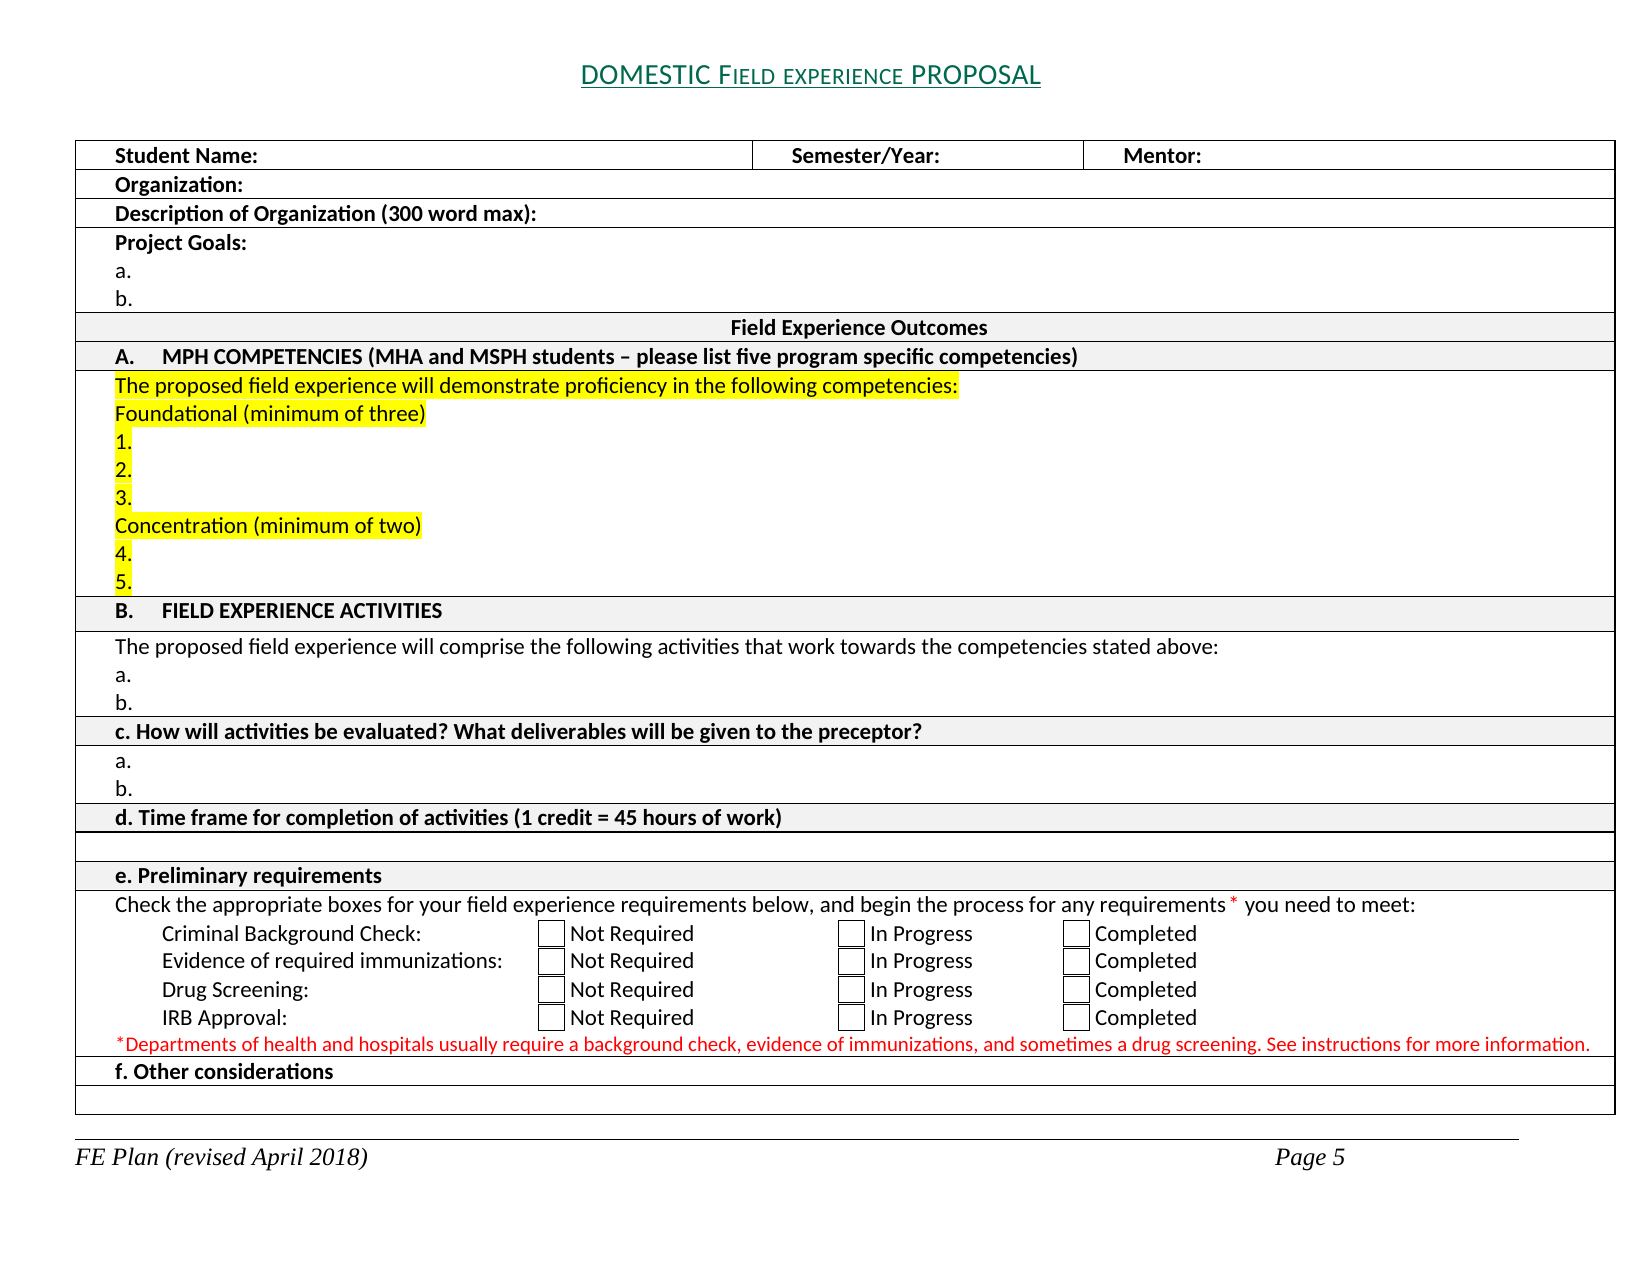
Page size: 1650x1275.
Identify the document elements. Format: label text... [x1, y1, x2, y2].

table_cell MPH COMPETENCIES (MHA and MSPH students – please list five program specific competencies) [76, 342, 1614, 370]
table_header Semester/Year: [753, 141, 1083, 169]
table_cell Field Experience Activities [76, 597, 1614, 631]
table_cell d. Time frame for completion of activities (1 credit = 45 hours of work) [76, 804, 1614, 831]
table_header Student Name: [76, 141, 752, 169]
table_cell e. Preliminary requirements [76, 862, 1614, 889]
table_cell c. How will activities be evaluated? What deliverables will be given to the preceptor? [76, 717, 1614, 745]
table_cell Field Experience Outcomes [76, 313, 1614, 341]
table_cell The proposed field experience will comprise the following activities that work towards the competencies stated above: a. b. [76, 632, 1614, 716]
table_header Mentor: [1084, 141, 1614, 169]
table_cell f. Other considerations [76, 1057, 1614, 1085]
table_cell Project Goals: a. b. [76, 228, 1614, 312]
table_cell Check the appropriate boxes for your field experience requirements below, and begin the process for any requirements* you need to meet: Criminal Background Check: Not Required In Progress Completed Evidence of required immunizations: Not Required In Progress Completed Drug Screening: Not Required In Progress Completed IRB Approval: Not Required In Progress Completed *Departments of health and hospitals usually require a background check, evidence of immunizations, and sometimes a drug screening. See instructions for more information. [76, 891, 1614, 1056]
table_cell [76, 833, 1614, 861]
title DOMESTIC Field experience PROPOSAL [103, 56, 1519, 92]
table_cell Description of Organization (300 word max): [76, 199, 1614, 227]
table_cell The proposed field experience will demonstrate proficiency in the following competencies: Foundational (minimum of three) 1. 2. 3. Concentration (minimum of two) 4. 5. [76, 371, 1614, 596]
table_cell Organization: [76, 170, 1614, 198]
table_cell [76, 1086, 1614, 1114]
table_cell a. b. [76, 746, 1614, 802]
